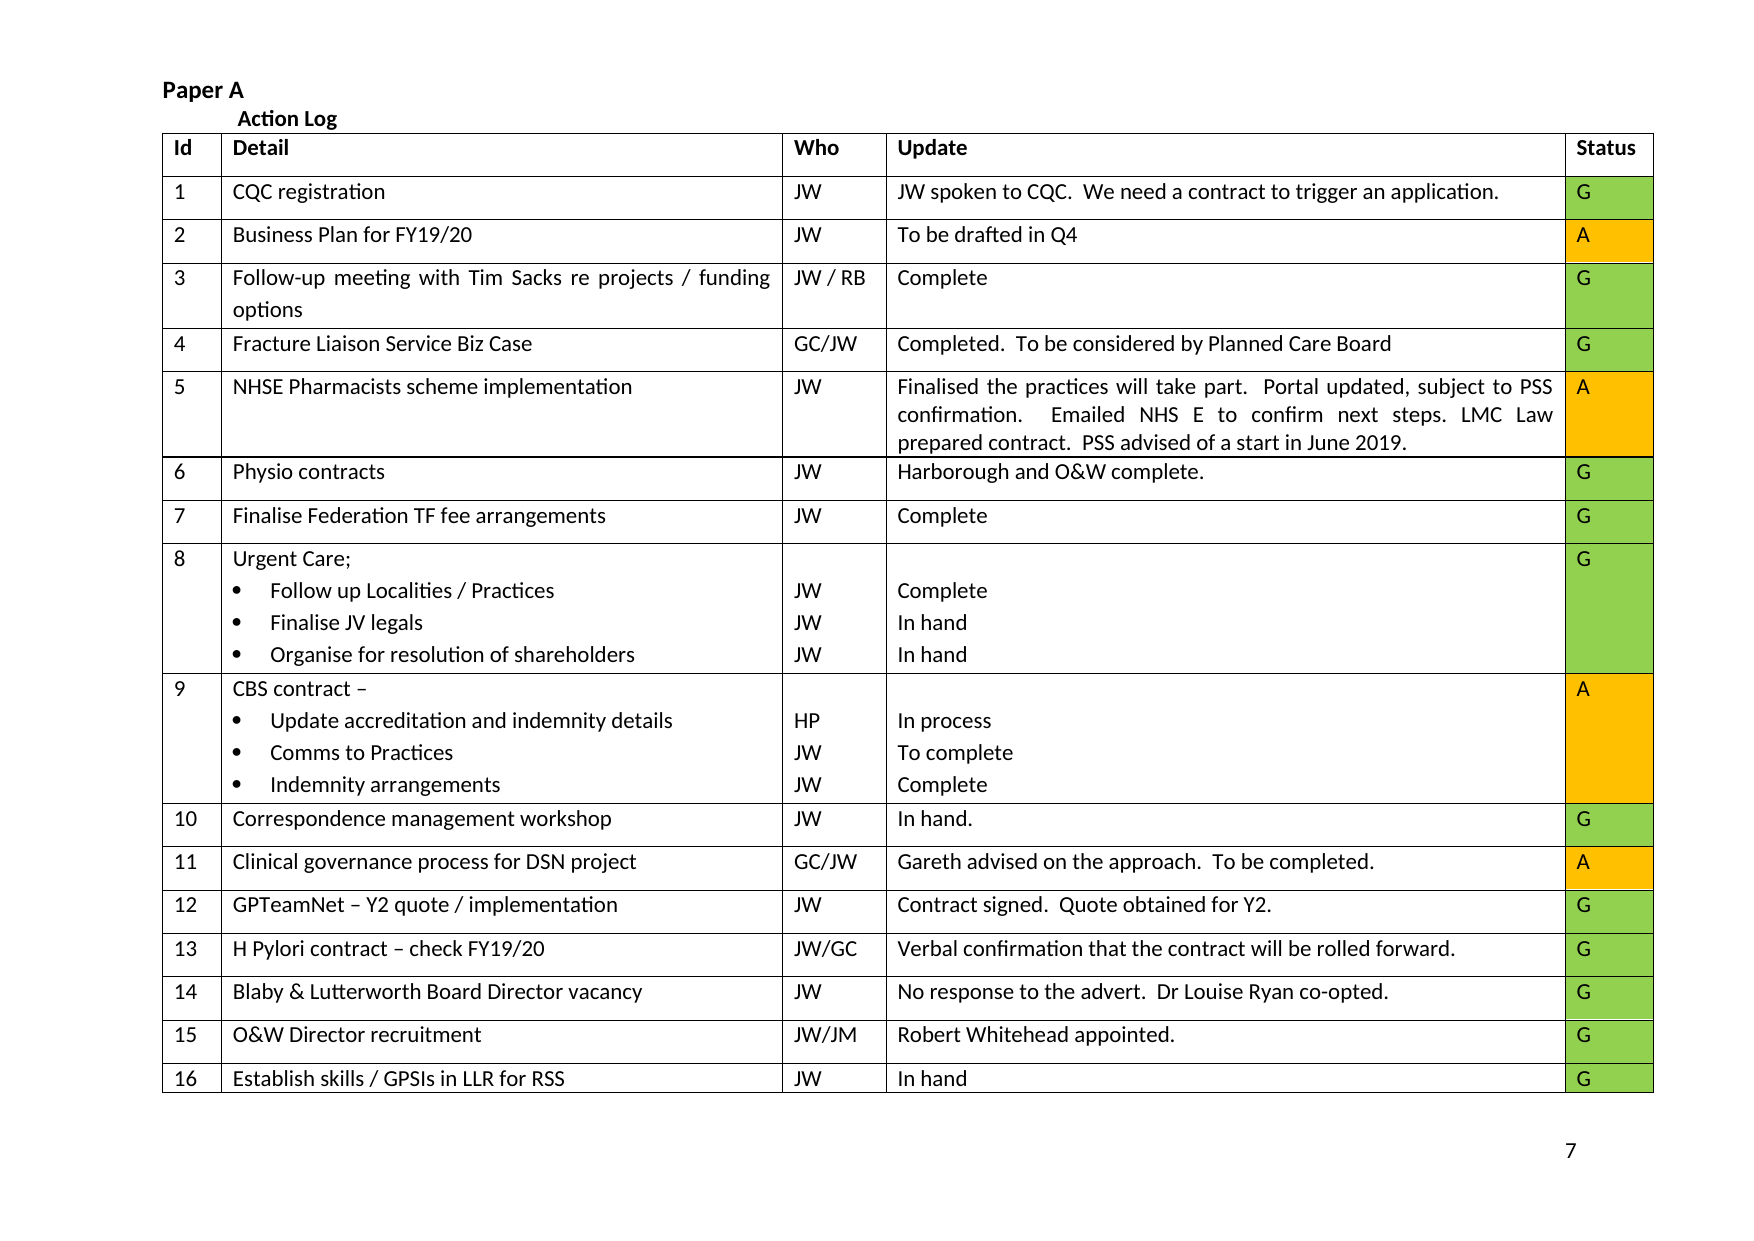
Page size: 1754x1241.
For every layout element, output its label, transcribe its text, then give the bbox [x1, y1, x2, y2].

table_cell To be drafted in Q4 [887, 220, 1565, 262]
table_cell Verbal confirmation that the contract will be rolled forward. [887, 934, 1565, 976]
table_cell 10 [163, 804, 221, 846]
table_cell G [1566, 177, 1653, 219]
table_cell Robert Whitehead appointed. [887, 1021, 1565, 1063]
table_cell Contract signed. Quote obtained for Y2. [887, 891, 1565, 933]
table_cell No response to the advert. Dr Louise Ryan co-opted. [887, 977, 1565, 1019]
table_cell 14 [163, 977, 221, 1019]
table_cell GC/JW [783, 847, 886, 889]
table_cell JW [783, 372, 886, 456]
table_cell JW [783, 804, 886, 846]
table_cell Follow-up meeting with Tim Sacks re projects / funding options [222, 264, 782, 328]
table_cell 9 [163, 674, 221, 803]
table_cell G [1566, 804, 1653, 846]
table_cell JW JW JW [783, 544, 886, 673]
table_cell JW/JM [783, 1021, 886, 1063]
table_cell 2 [163, 220, 221, 262]
table_header Detail [222, 134, 782, 176]
table_cell 7 [163, 501, 221, 543]
table_cell A [1566, 847, 1653, 889]
table_cell JW [783, 891, 886, 933]
table_cell CBS contract – Update accreditation and indemnity details Comms to Practices Indemnity arrangements [222, 674, 782, 803]
table_cell JW/GC [783, 934, 886, 976]
table_cell Blaby & Lutterworth Board Director vacancy [222, 977, 782, 1019]
table_cell 16 [163, 1064, 221, 1092]
table_cell G [1566, 891, 1653, 933]
table_cell Completed. To be considered by Planned Care Board [887, 329, 1565, 371]
table_cell G [1566, 934, 1653, 976]
table_cell GC/JW [783, 329, 886, 371]
table_cell Finalised the practices will take part. Portal updated, subject to PSS confirmation. Emailed NHS E to confirm next steps. LMC Law prepared contract. PSS advised of a start in June 2019. [887, 372, 1565, 456]
table_cell JW [783, 977, 886, 1019]
table_cell 12 [163, 891, 221, 933]
table_cell 4 [163, 329, 221, 371]
table_cell G [1566, 977, 1653, 1019]
table_cell O&W Director recruitment [222, 1021, 782, 1063]
table_cell 8 [163, 544, 221, 673]
table_cell NHSE Pharmacists scheme implementation [222, 372, 782, 456]
table_cell In hand. [887, 804, 1565, 846]
table_cell Complete In hand In hand [887, 544, 1565, 673]
table_cell Harborough and O&W complete. [887, 458, 1565, 500]
table_cell Complete [887, 501, 1565, 543]
table_cell 13 [163, 934, 221, 976]
table_cell G [1566, 1021, 1653, 1063]
table_cell Correspondence management workshop [222, 804, 782, 846]
table_cell Clinical governance process for DSN project [222, 847, 782, 889]
table_cell 15 [163, 1021, 221, 1063]
table_cell JW [783, 458, 886, 500]
table_cell In process To complete Complete [887, 674, 1565, 803]
table_header Update [887, 134, 1565, 176]
table_cell JW spoken to CQC. We need a contract to trigger an application. [887, 177, 1565, 219]
table_cell A [1566, 372, 1653, 456]
table_cell A [1566, 674, 1653, 803]
table_cell G [1566, 264, 1653, 328]
table_cell HP JW JW [783, 674, 886, 803]
table_cell JW [783, 501, 886, 543]
table_cell G [1566, 544, 1653, 673]
table_cell Urgent Care; Follow up Localities / Practices Finalise JV legals Organise for resolution of shareholders [222, 544, 782, 673]
table_cell G [1566, 501, 1653, 543]
table_cell A [1566, 220, 1653, 262]
text Action Log [237, 104, 1577, 132]
table_header Id [163, 134, 221, 176]
table_cell Physio contracts [222, 458, 782, 500]
table_cell H Pylori contract – check FY19/20 [222, 934, 782, 976]
table_header Status [1566, 134, 1653, 176]
table_cell Finalise Federation TF fee arrangements [222, 501, 782, 543]
table_cell G [1566, 329, 1653, 371]
table_cell 1 [163, 177, 221, 219]
table_cell JW [783, 1064, 886, 1092]
table_cell 6 [163, 458, 221, 500]
table_cell JW [783, 177, 886, 219]
table_cell 11 [163, 847, 221, 889]
table_cell 5 [163, 372, 221, 456]
table_cell JW / RB [783, 264, 886, 328]
table_cell Gareth advised on the approach. To be completed. [887, 847, 1565, 889]
table_cell GPTeamNet – Y2 quote / implementation [222, 891, 782, 933]
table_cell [222, 1064, 782, 1092]
table_cell CQC registration [222, 177, 782, 219]
table_cell JW [783, 220, 886, 262]
table_header Who [783, 134, 886, 176]
table_cell In hand [887, 1064, 1565, 1092]
table_cell G [1566, 1064, 1653, 1092]
table_cell Complete [887, 264, 1565, 328]
table_cell Fracture Liaison Service Biz Case [222, 329, 782, 371]
table_cell 3 [163, 264, 221, 328]
table_cell Business Plan for FY19/20 [222, 220, 782, 262]
table_cell G [1566, 458, 1653, 500]
